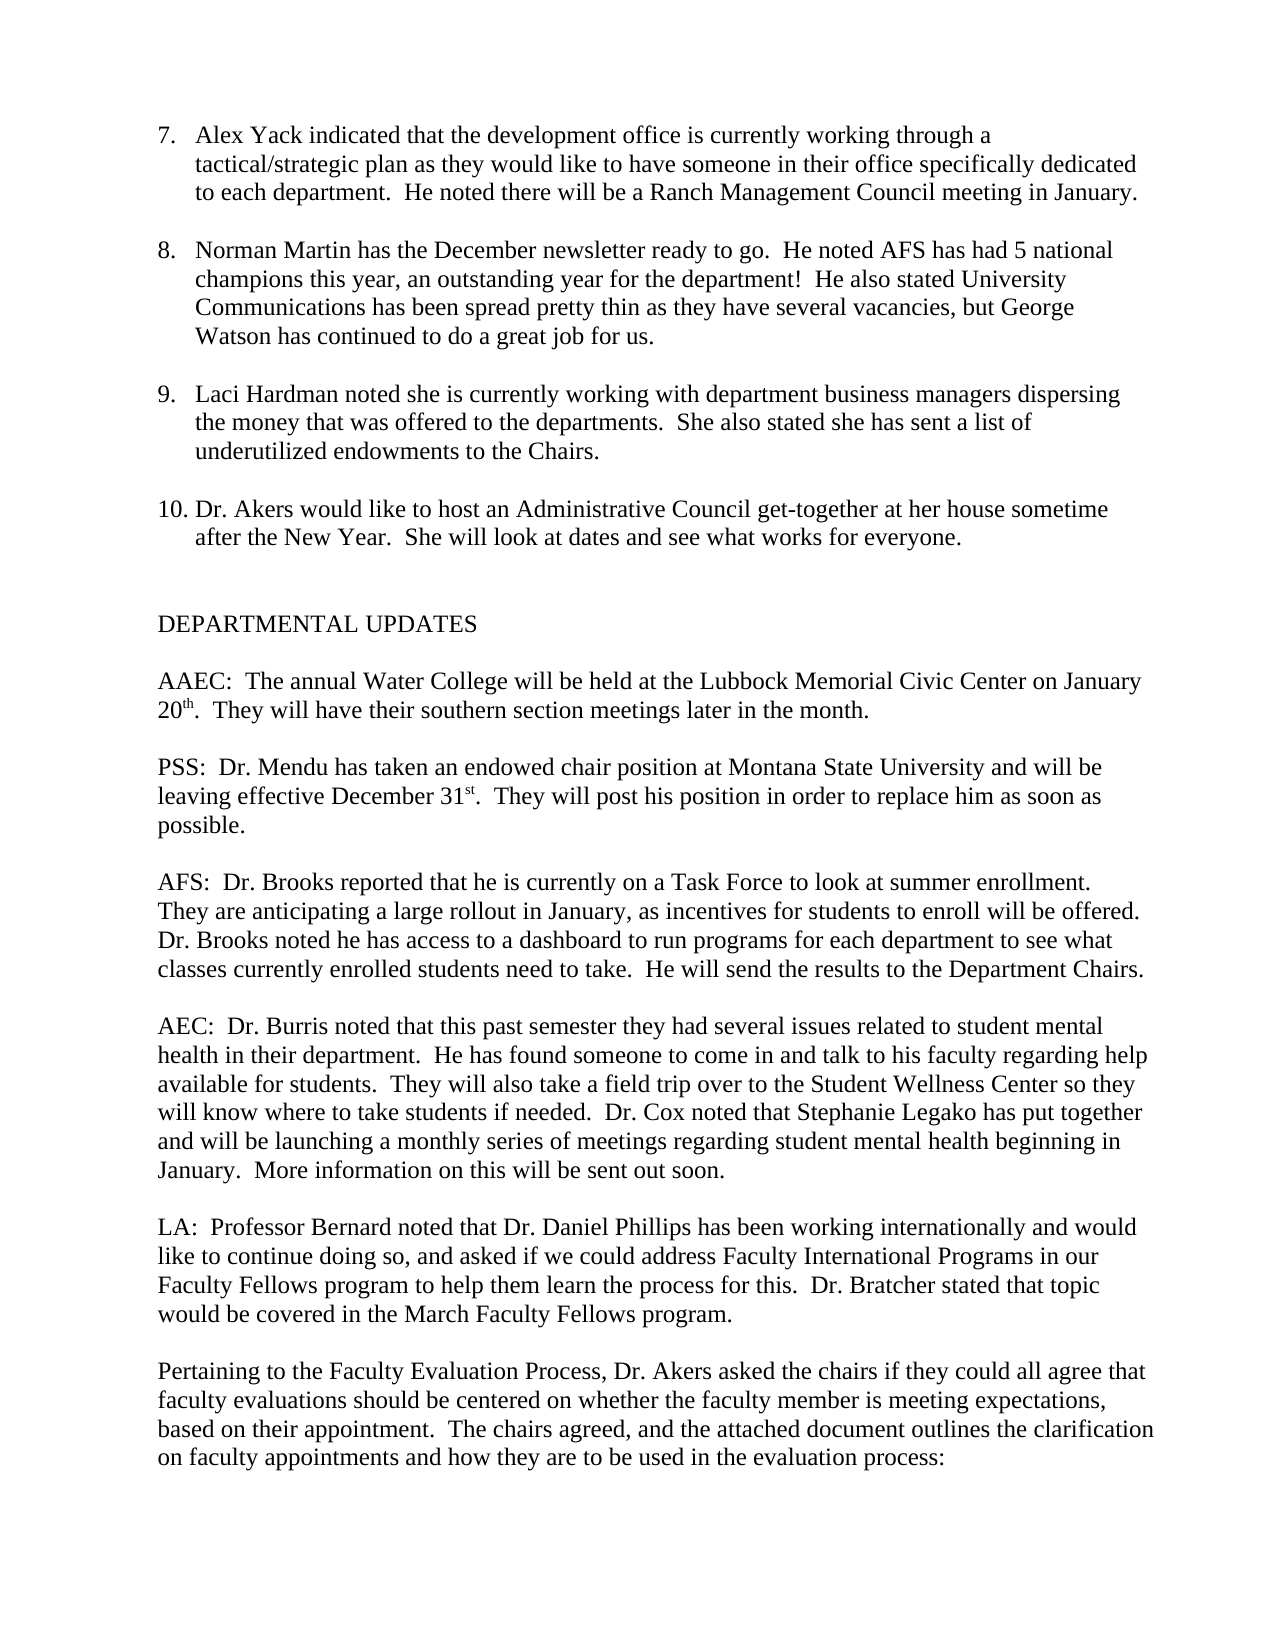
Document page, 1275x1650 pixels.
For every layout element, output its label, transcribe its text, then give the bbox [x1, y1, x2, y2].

list Laci Hardman noted she is currently working with department business managers dispersing the money that was offered to the departments. She also stated she has sent a list of underutilized endowments to the Chairs. [157, 379, 1155, 465]
text AFS: Dr. Brooks reported that he is currently on a Task Force to look at summer enrollment. They are anticipating a large rollout in January, as incentives for students to enroll will be offered. Dr. Brooks noted he has access to a dashboard to run programs for each department to see what classes currently enrolled students need to take. He will send the results to the Department Chairs. [157, 867, 1155, 982]
list Norman Martin has the December newsletter ready to go. He noted AFS has had 5 national champions this year, an outstanding year for the department! He also stated University Communications has been spread pretty thin as they have several vacancies, but George Watson has continued to do a great job for us. [157, 235, 1155, 350]
text PSS: Dr. Mendu has taken an endowed chair position at Montana State University and will be leaving effective December 31st. They will post his position in order to replace him as soon as possible. [157, 752, 1155, 839]
text DEPARTMENTAL UPDATES [157, 609, 1155, 637]
text Pertaining to the Faculty Evaluation Process, Dr. Akers asked the chairs if they could all agree that faculty evaluations should be centered on whether the faculty member is meeting expectations, based on their appointment. The chairs agreed, and the attached document outlines the clarification on faculty appointments and how they are to be used in the evaluation process: [157, 1356, 1155, 1471]
text LA: Professor Bernard noted that Dr. Daniel Phillips has been working internationally and would like to continue doing so, and asked if we could address Faculty International Programs in our Faculty Fellows program to help them learn the process for this. Dr. Bratcher stated that topic would be covered in the March Faculty Fellows program. [157, 1212, 1155, 1327]
list Dr. Akers would like to host an Administrative Council get-together at her house sometime after the New Year. She will look at dates and see what works for everyone. [157, 494, 1155, 551]
text AEC: Dr. Burris noted that this past semester they had several issues related to student mental health in their department. He has found someone to come in and talk to his faculty regarding help available for students. They will also take a field trip over to the Student Wellness Center so they will know where to take students if needed. Dr. Cox noted that Stephanie Legako has put together and will be launching a monthly series of meetings regarding student mental health beginning in January. More information on this will be sent out soon. [157, 1011, 1155, 1184]
text AAEC: The annual Water College will be held at the Lubbock Memorial Civic Center on January 20th. They will have their southern section meetings later in the month. [157, 666, 1155, 724]
list Alex Yack indicated that the development office is currently working through a tactical/strategic plan as they would like to have someone in their office specifically dedicated to each department. He noted there will be a Ranch Management Council meeting in January. [157, 120, 1155, 206]
